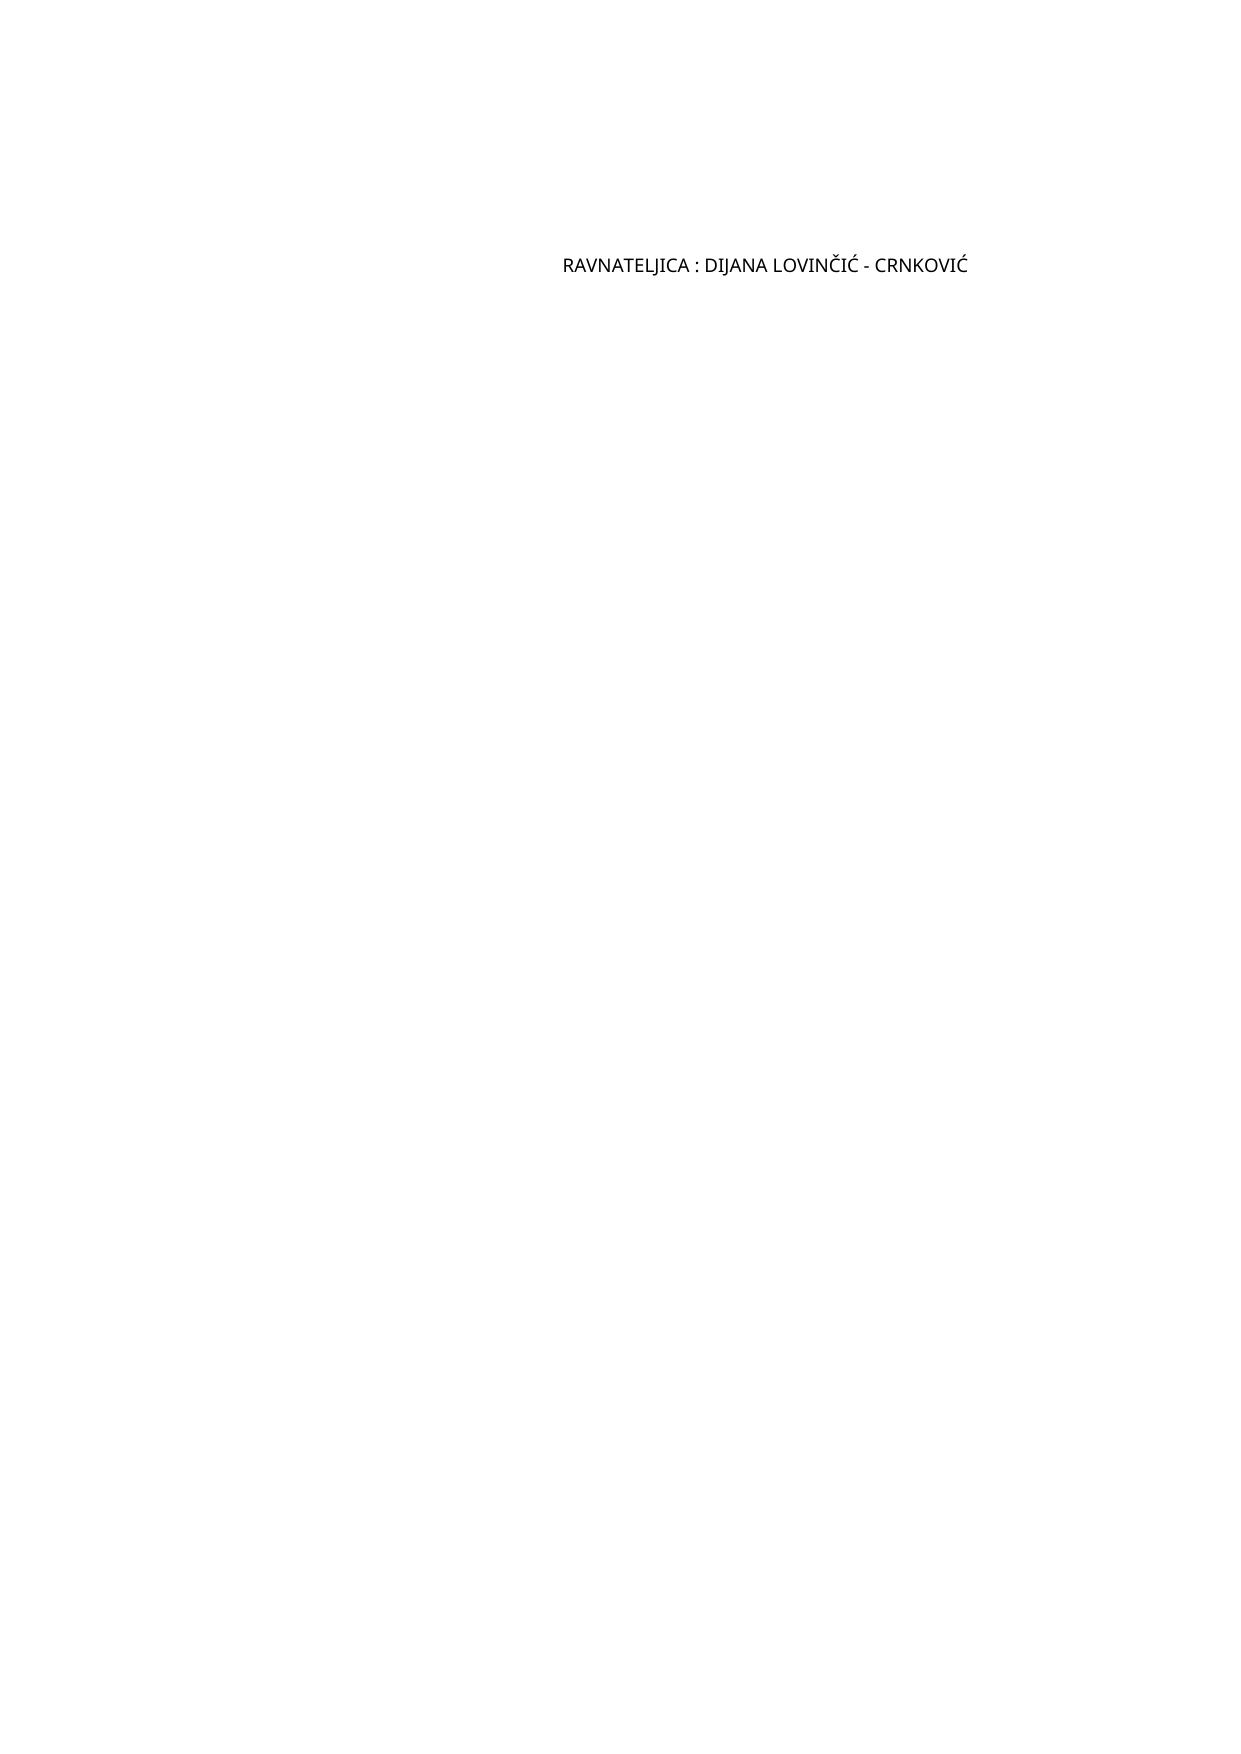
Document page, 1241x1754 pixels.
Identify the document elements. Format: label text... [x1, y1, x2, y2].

list RAVNATELJICA : DIJANA LOVINČIĆ - CRNKOVIĆ [187, 252, 1053, 278]
